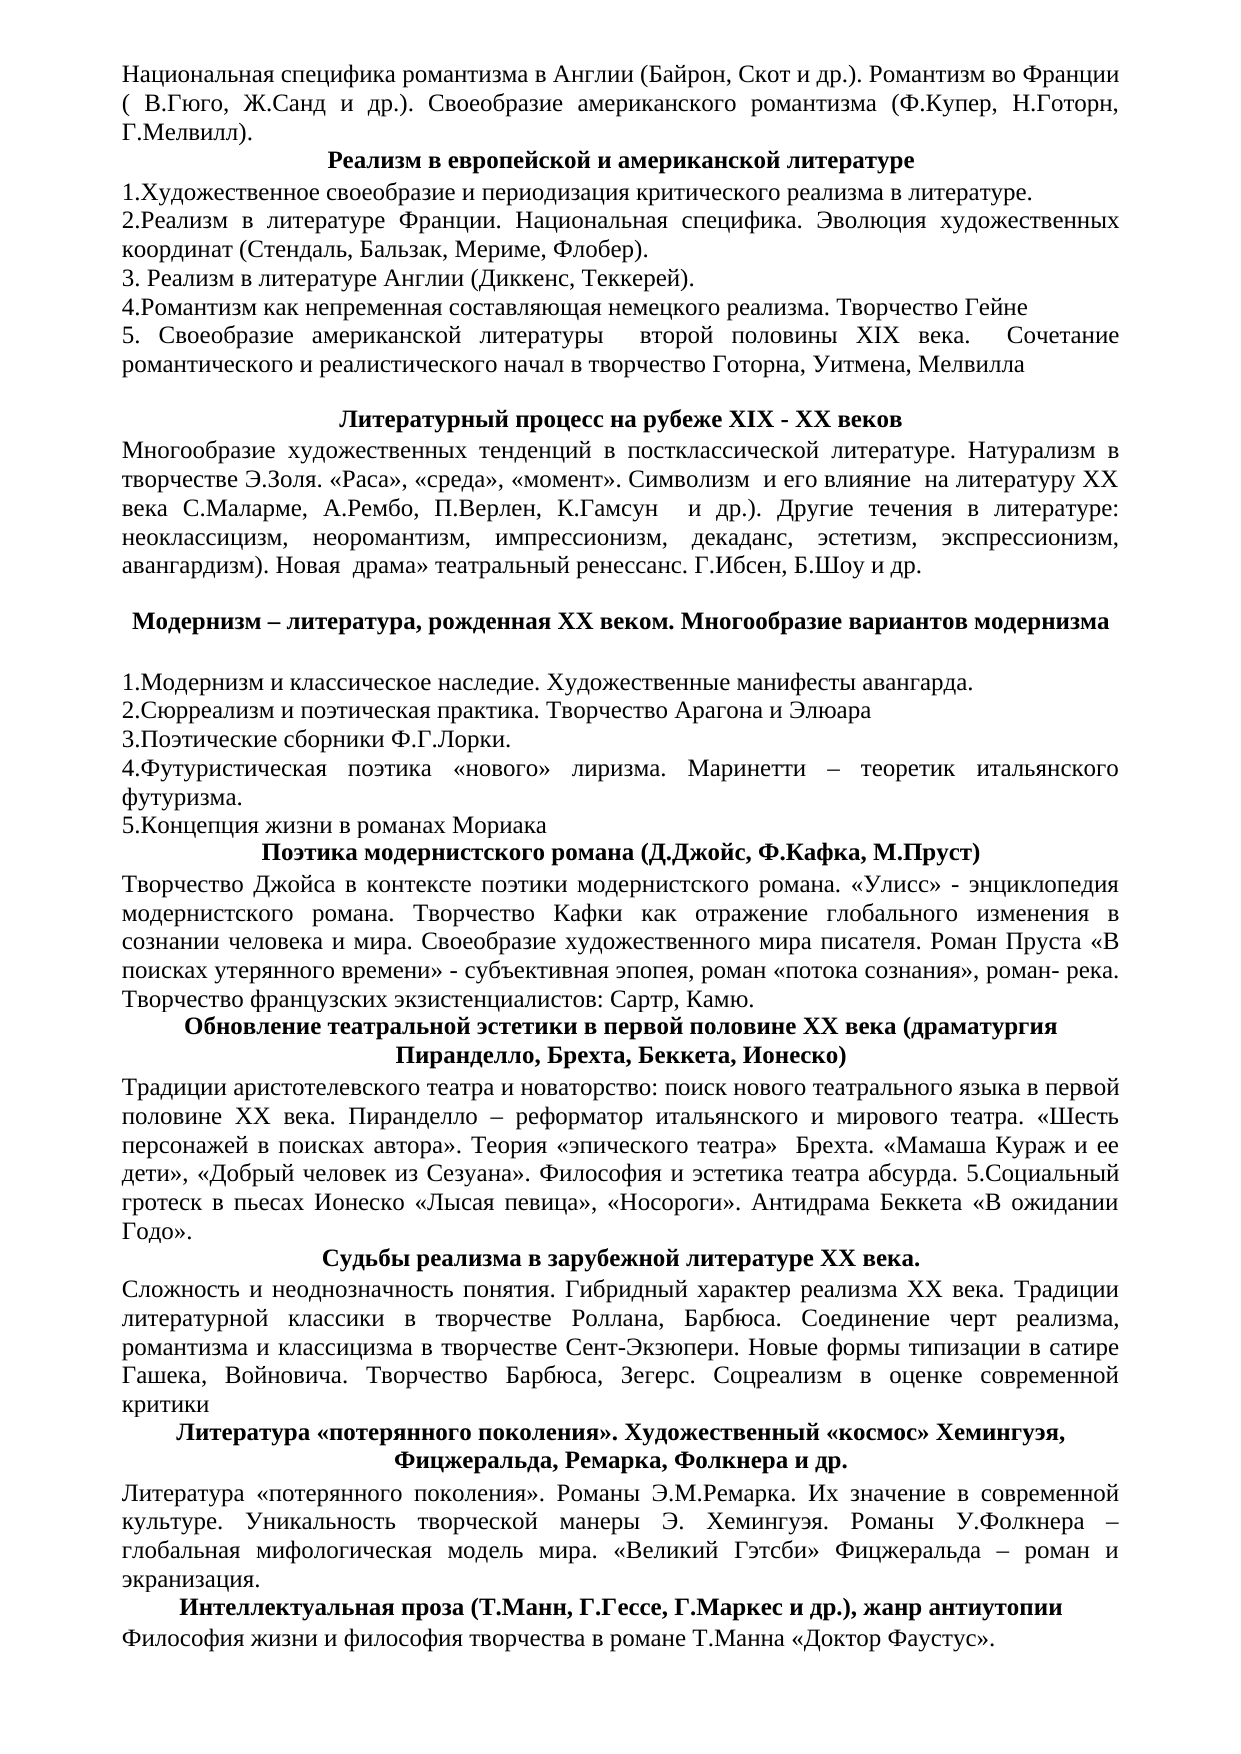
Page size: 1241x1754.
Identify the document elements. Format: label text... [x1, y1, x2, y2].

table_cell Многообразие художественных тенденций в постклассической литературе. Натурализм в творчестве Э.Золя. «Раса», «среда», «момент». Символизм и его влияние на литературу ХХ века С.Маларме, А.Рембо, П.Верлен, К.Гамсун и др.). Другие течения в литературе: неоклассицизм, неоромантизм, импрессионизм, декаданс, эстетизм, экспрессионизм, авангардизм). Новая драма» театральный ренессанс. Г.Ибсен, Б.Шоу и др. [118, 435, 1124, 606]
table_cell 1.Художественное своеобразие и периодизация критического реализма в литературе. 2.Реализм в литературе Франции. Национальная специфика. Эволюция художественных координат (Стендаль, Бальзак, Мериме, Флобер). 3. Реализм в литературе Англии (Диккенс, Теккерей). 4.Романтизм как непременная составляющая немецкого реализма. Творчество Гейне 5. Своеобразие американской литературы второй половины ХIХ века. Сочетание романтического и реалистического начал в творчество Готорна, Уитмена, Мелвилла [118, 177, 1124, 404]
table_cell Судьбы реализма в зарубежной литературе ХХ века. [118, 1243, 1124, 1274]
table_cell Сложность и неоднозначность понятия. Гибридный характер реализма ХХ века. Традиции литературной классики в творчестве Роллана, Барбюса. Соединение черт реализма, романтизма и классицизма в творчестве Сент-Экзюпери. Новые формы типизации в сатире Гашека, Войновича. Творчество Барбюса, Зегерс. Соцреализм в оценке современной критики [118, 1274, 1124, 1417]
table_cell Модернизм – литература, рожденная ХХ веком. Многообразие вариантов модернизма [118, 606, 1124, 667]
table_cell Философия жизни и философия творчества в романе Т.Манна «Доктор Фаустус». [118, 1624, 1124, 1662]
table_header Национальная специфика романтизма в Англии (Байрон, Скот и др.). Романтизм во Франции ( В.Гюго, Ж.Санд и др.). Своеобразие американского романтизма (Ф.Купер, Н.Готорн, Г.Мелвилл). [118, 59, 1124, 145]
table_cell Поэтика модернистского романа (Д.Джойс, Ф.Кафка, М.Пруст) [118, 837, 1124, 869]
table_cell Литературный процесс на рубеже XIX - XX веков [118, 404, 1124, 435]
table_cell Обновление театральной эстетики в первой половине ХХ века (драматургия Пиранделло, Брехта, Беккета, Ионеско) [118, 1011, 1124, 1072]
table_cell Литература «потерянного поколения». Романы Э.М.Ремарка. Их значение в современной культуре. Уникальность творческой манеры Э. Хемингуэя. Романы У.Фолкнера – глобальная мифологическая модель мира. «Великий Гэтсби» Фицжеральда – роман и экранизация. [118, 1478, 1124, 1592]
table_cell 1.Модернизм и классическое наследие. Художественные манифесты авангарда. 2.Сюрреализм и поэтическая практика. Творчество Арагона и Элюара 3.Поэтические сборники Ф.Г.Лорки. 4.Футуристическая поэтика «нового» лиризма. Маринетти – теоретик итальянского футуризма. 5.Концепция жизни в романах Мориака [118, 667, 1124, 837]
table_cell Интеллектуальная проза (Т.Манн, Г.Гессе, Г.Маркес и др.), жанр антиутопии [118, 1592, 1124, 1623]
table_cell Реализм в европейской и американской литературе [118, 145, 1124, 177]
table_cell Творчество Джойса в контексте поэтики модернистского романа. «Улисс» - энциклопедия модернистского романа. Творчество Кафки как отражение глобального изменения в сознании человека и мира. Своеобразие художественного мира писателя. Роман Пруста «В поисках утерянного времени» - субъективная эпопея, роман «потока сознания», роман- река. Творчество французских экзистенциалистов: Сартр, Камю. [118, 869, 1124, 1011]
table_cell Традиции аристотелевского театра и новаторство: поиск нового театрального языка в первой половине ХХ века. Пиранделло – реформатор итальянского и мирового театра. «Шесть персонажей в поисках автора». Теория «эпического театра» Брехта. «Мамаша Кураж и ее дети», «Добрый человек из Сезуана». Философия и эстетика театра абсурда. 5.Социальный гротеск в пьесах Ионеско «Лысая певица», «Носороги». Антидрама Беккета «В ожидании Годо». [118, 1072, 1124, 1243]
table_cell Литература «потерянного поколения». Художественный «космос» Хемингуэя, Фицжеральда, Ремарка, Фолкнера и др. [118, 1417, 1124, 1478]
